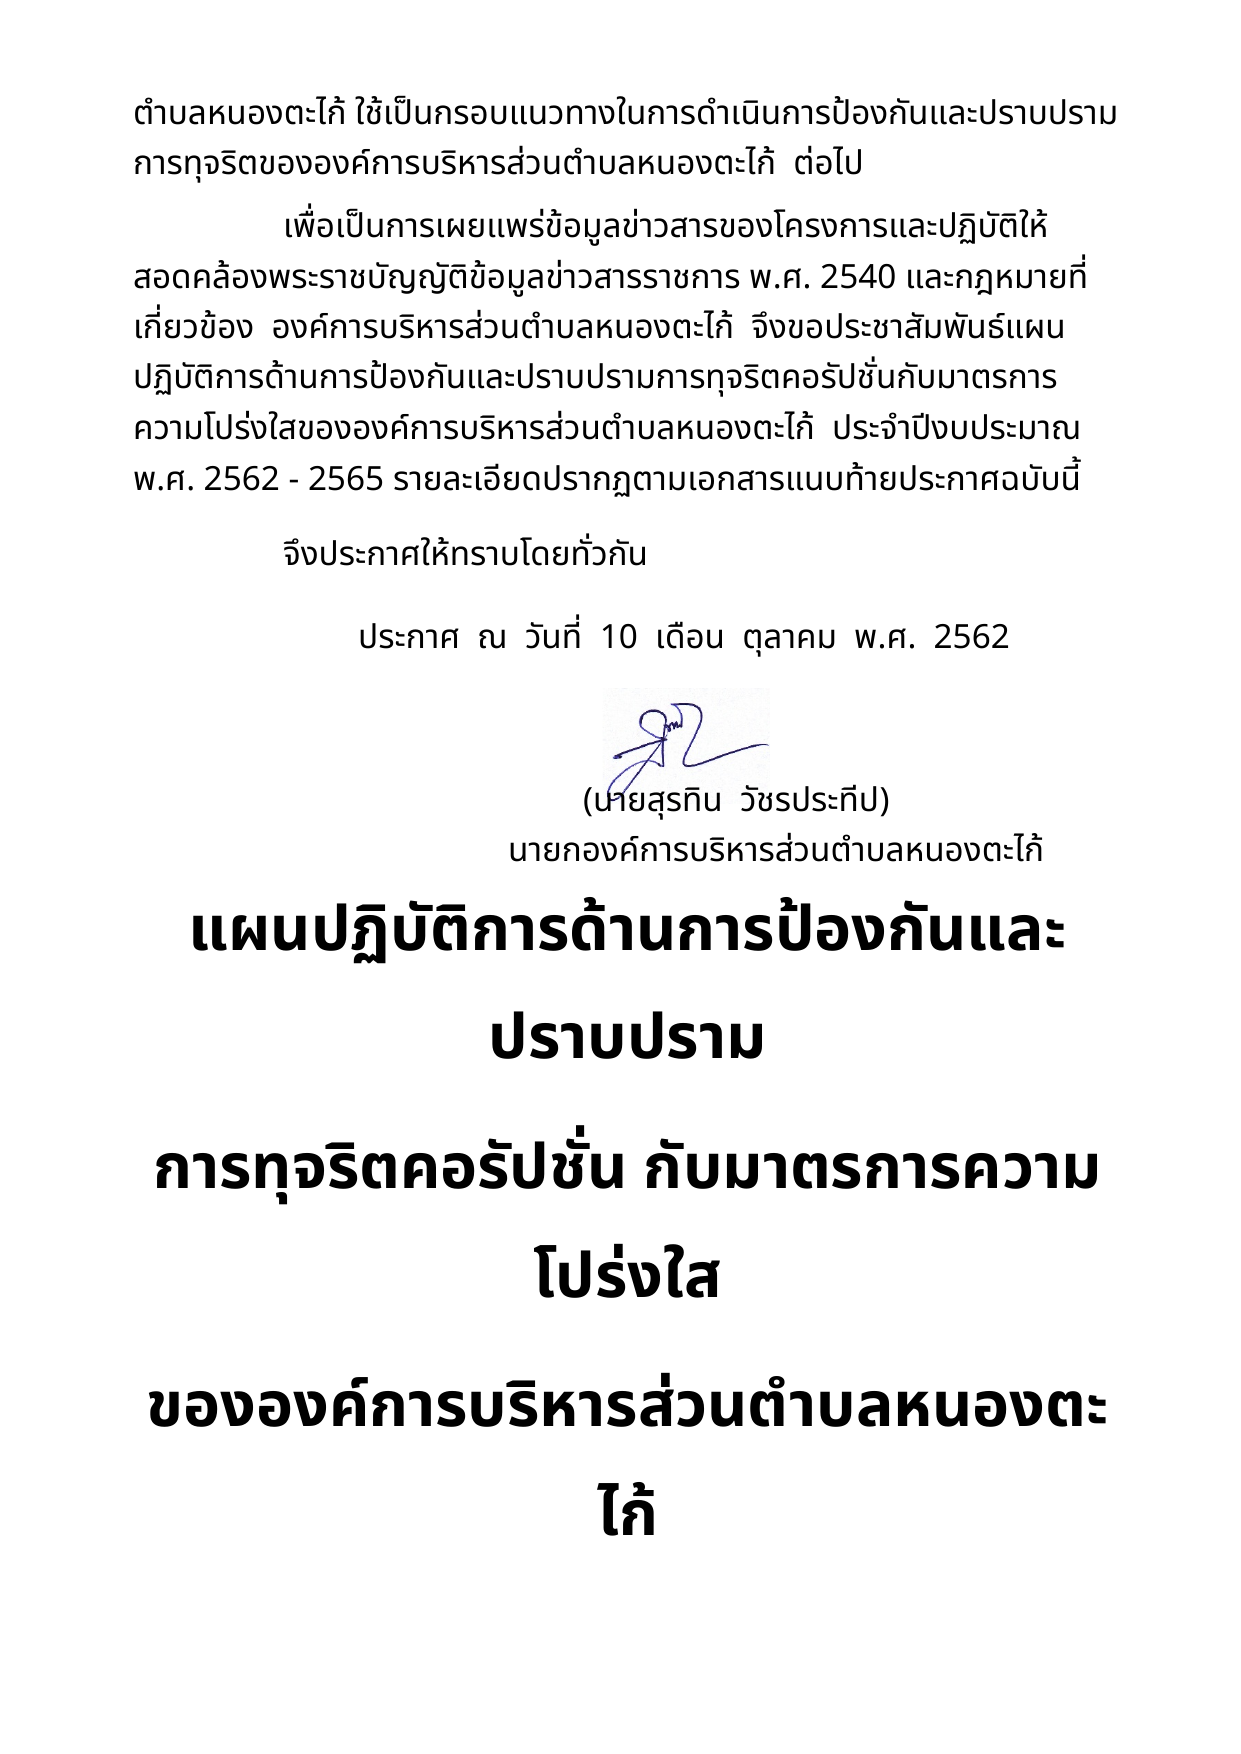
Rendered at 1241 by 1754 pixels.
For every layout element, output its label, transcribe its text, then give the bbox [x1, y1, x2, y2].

text ประกาศ ณ วันที่ 10 เดือน ตุลาคม พ.ศ. 2562 [133, 613, 1122, 663]
text เพื่อเป็นการเผยแพร่ข้อมูลข่าวสารของโครงการและปฏิบัติให้สอดคล้องพระราชบัญญัติข้อมูลข่าวสารราชการ พ.ศ. 2540 และกฎหมายที่เกี่ยวข้อง องค์การบริหารส่วนตำบลหนองตะไก้ จึงขอประชาสัมพันธ์แผนปฏิบัติการด้านการป้องกันและปราบปรามการทุจริตคอรัปชั่นกับมาตรการความโปร่งใสขององค์การบริหารส่วนตำบลหนองตะไก้ ประจำปีงบประมาณ พ.ศ. 2562 - 2565 รายละเอียดปรากฏตามเอกสารแนบท้ายประกาศฉบับนี้ [133, 202, 1122, 505]
text (นายสุรทิน วัชรประทีป) [508, 775, 1122, 826]
text จึงประกาศให้ทราบโดยทั่วกัน [133, 530, 1122, 580]
text นายกองค์การบริหารส่วนตำบลหนองตะไก้ [133, 826, 1122, 876]
text แผนปฏิบัติการด้านการป้องกันและปราบปราม [133, 884, 1122, 1087]
text ขององค์การบริหารส่วนตำบลหนองตะไก้ [133, 1360, 1122, 1563]
text การทุจริตคอรัปชั่น กับมาตรการความโปร่งใส [133, 1122, 1122, 1325]
picture [602, 688, 770, 775]
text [133, 89, 1122, 189]
